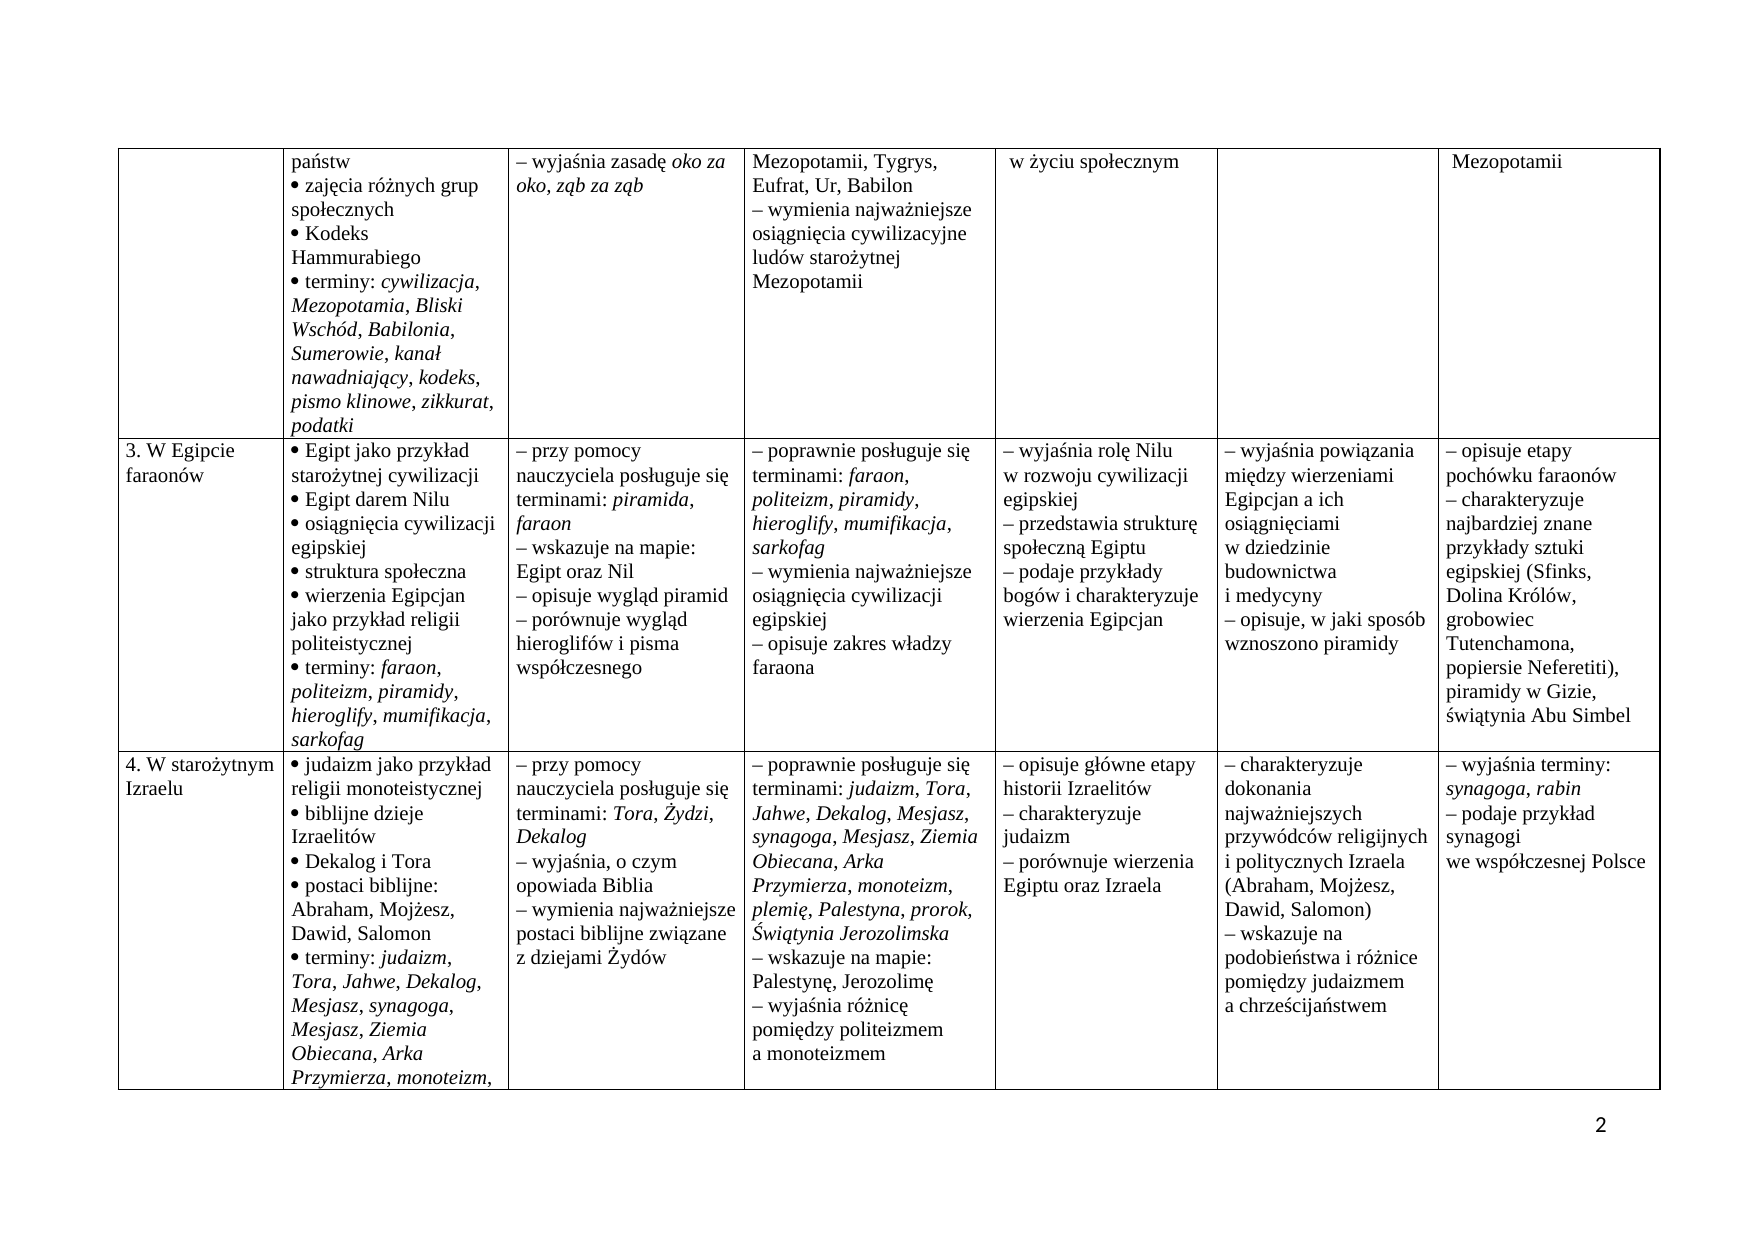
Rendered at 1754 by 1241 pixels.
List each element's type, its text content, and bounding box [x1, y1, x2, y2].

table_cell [119, 149, 283, 437]
table_cell – przy pomocy nauczyciela posługuje się terminami: piramida, faraon – wskazuje na mapie: Egipt oraz Nil – opisuje wygląd piramid – porównuje wygląd hieroglifów i pisma współczesnego [509, 439, 744, 751]
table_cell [284, 752, 508, 1089]
table_cell Egipt jako przykład starożytnej cywilizacji Egipt darem Nilu osiągnięcia cywilizacji egipskiej struktura społeczna wierzenia Egipcjan jako przykład religii politeistycznej terminy: faraon, politeizm, piramidy, hieroglify, mumifikacja, sarkofag [284, 439, 508, 751]
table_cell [745, 149, 995, 437]
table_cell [509, 752, 744, 1089]
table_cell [1218, 752, 1438, 1089]
table_cell – wyjaśnia powiązania między wierzeniami Egipcjan a ich osiągnięciami w dziedzinie budownictwa i medycyny – opisuje, w jaki sposób wznoszono piramidy [1218, 439, 1438, 751]
table_cell 3. W Egipcie faraonów [119, 439, 283, 751]
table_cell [284, 149, 508, 437]
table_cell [996, 752, 1217, 1089]
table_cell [1439, 752, 1659, 1089]
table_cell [745, 752, 995, 1089]
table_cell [1218, 149, 1438, 437]
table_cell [509, 149, 744, 437]
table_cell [996, 149, 1217, 437]
table_cell – wyjaśnia rolę Nilu w rozwoju cywilizacji egipskiej – przedstawia strukturę społeczną Egiptu – podaje przykłady bogów i charakteryzuje wierzenia Egipcjan [996, 439, 1217, 751]
table_cell – poprawnie posługuje się terminami: faraon, politeizm, piramidy, hieroglify, mumifikacja, sarkofag – wymienia najważniejsze osiągnięcia cywilizacji egipskiej – opisuje zakres władzy faraona [745, 439, 995, 751]
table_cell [119, 752, 283, 1089]
table_cell – opisuje etapy pochówku faraonów – charakteryzuje najbardziej znane przykłady sztuki egipskiej (Sfinks, Dolina Królów, grobowiec Tutenchamona, popiersie Neferetiti), piramidy w Gizie, świątynia Abu Simbel [1439, 439, 1659, 751]
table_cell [1439, 149, 1659, 437]
